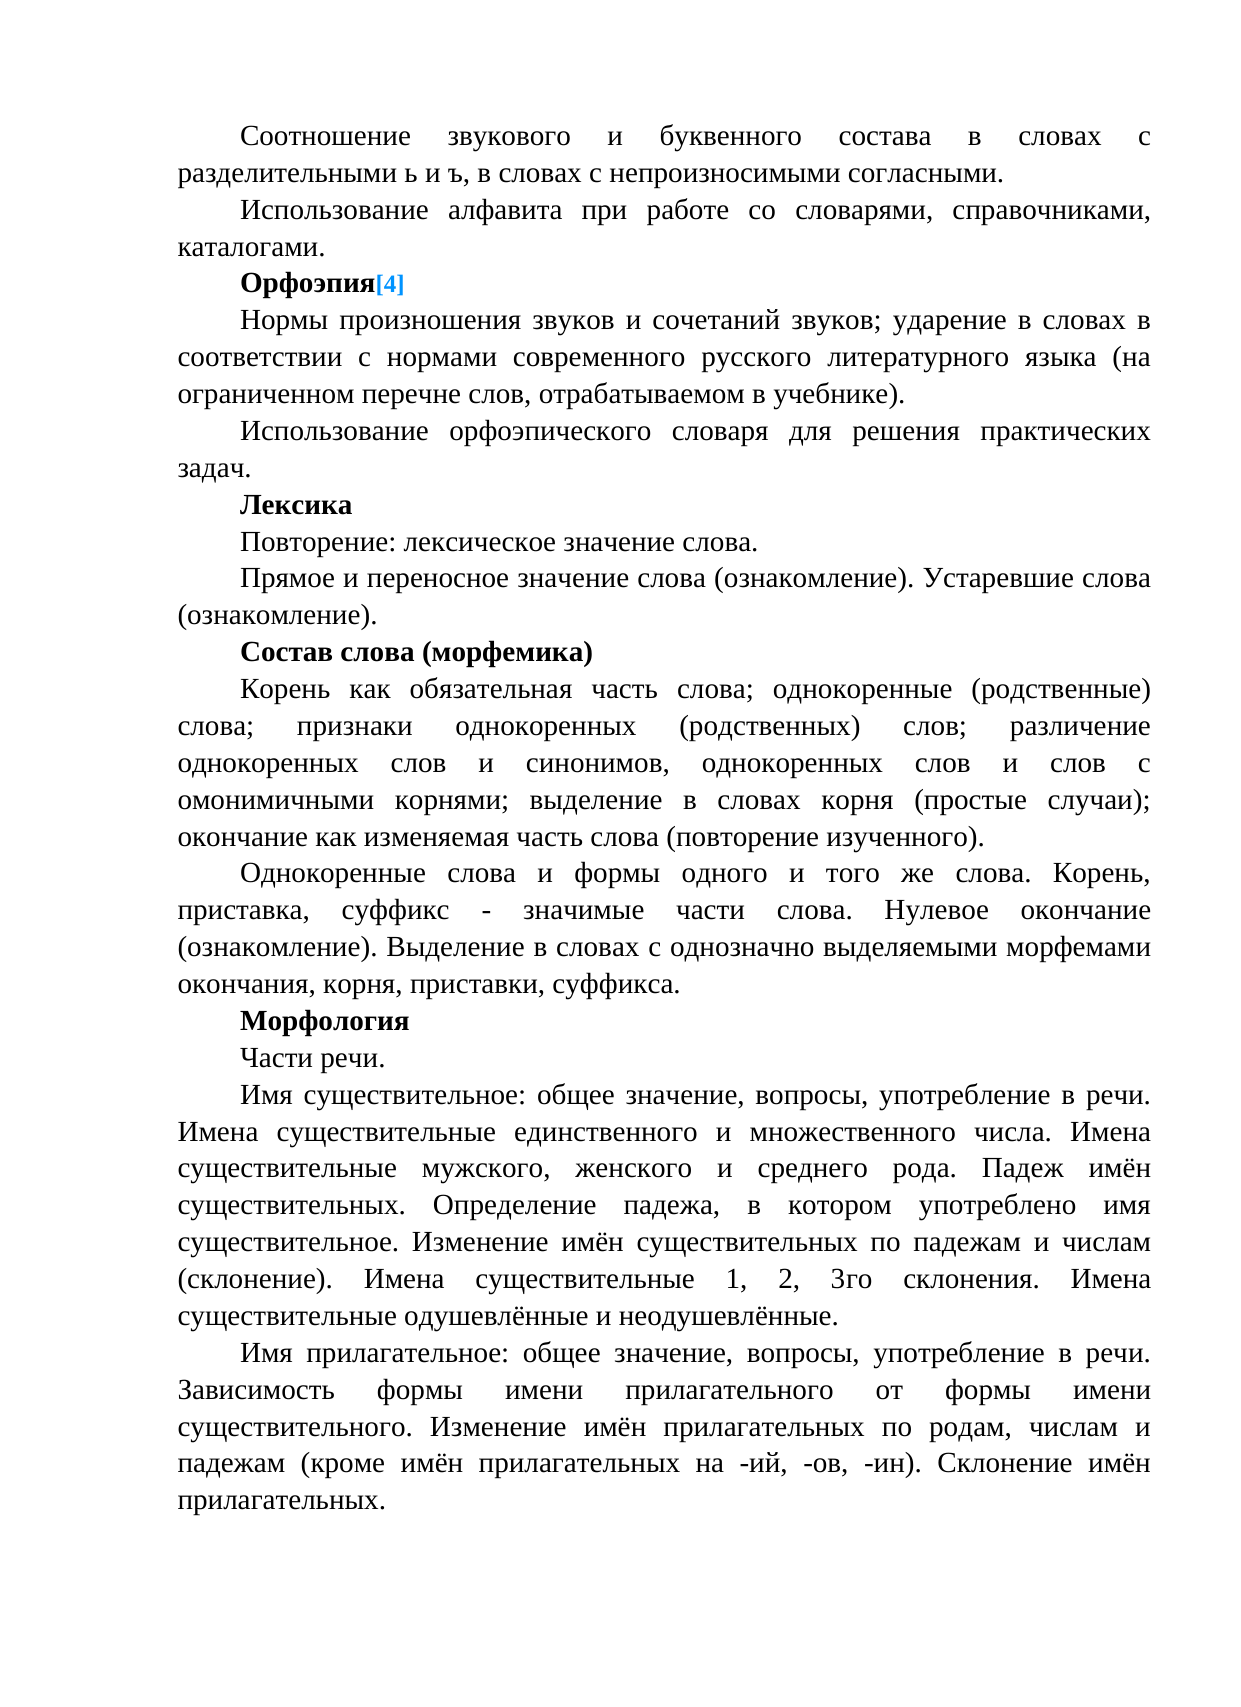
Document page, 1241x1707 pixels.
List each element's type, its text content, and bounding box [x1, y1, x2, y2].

text Части речи. [177, 1040, 1152, 1073]
text Корень как обязательная часть слова; однокоренные (родственные) слова; признаки однокоренных (родственных) слов; различение однокоренных слов и синонимов, однокоренных слов и слов с омонимичными корнями; выделение в словах корня (простые случаи); окончание как изменяемая часть слова (повторение изученного). [177, 671, 1152, 852]
text Прямое и переносное значение слова (ознакомление). Устаревшие слова (ознакомление). [177, 561, 1152, 631]
text Лексика [177, 487, 1152, 520]
text Использование орфоэпического словаря для решения практических задач. [177, 413, 1152, 483]
text Использование алфавита при работе со словарями, справочниками, каталогами. [177, 192, 1152, 262]
text Имя прилагательное: общее значение, вопросы, употребление в речи. Зависимость формы имени прилагательного от формы имени существительного. Изменение имён прилагательных по родам, числам и падежам (кроме имён прилагательных на -ий, -ов, -ин). Склонение имён прилагательных. [177, 1335, 1152, 1516]
text Орфоэпия[4] [177, 266, 1152, 299]
text Однокоренные слова и формы одного и того же слова. Корень, приставка, суффикс ‑ значимые части слова. Нулевое окончание (ознакомление). Выделение в словах с однозначно выделяемыми морфемами окончания, корня, приставки, суффикса. [177, 856, 1152, 1000]
text Состав слова (морфемика) [177, 634, 1152, 668]
text Морфология [177, 1003, 1152, 1037]
text Имя существительное: общее значение, вопросы, употребление в речи. Имена существительные единственного и множественного числа. Имена существительные мужского, женского и среднего рода. Падеж имён существительных. Определение падежа, в котором употреблено имя существительное. Изменение имён существительных по падежам и числам (склонение). Имена существительные 1, 2, 3­го склонения. Имена существительные одушевлённые и неодушевлённые. [177, 1077, 1152, 1332]
text Нормы произношения звуков и сочетаний звуков; ударение в словах в соответствии с нормами современного русского литературного языка (на ограниченном перечне слов, отрабатываемом в учебнике). [177, 302, 1152, 410]
text Повторение: лексическое значение слова. [177, 524, 1152, 557]
text Соотношение звукового и буквенного состава в словах с разделительными ь и ъ, в словах с непроизносимыми согласными. [177, 118, 1152, 188]
